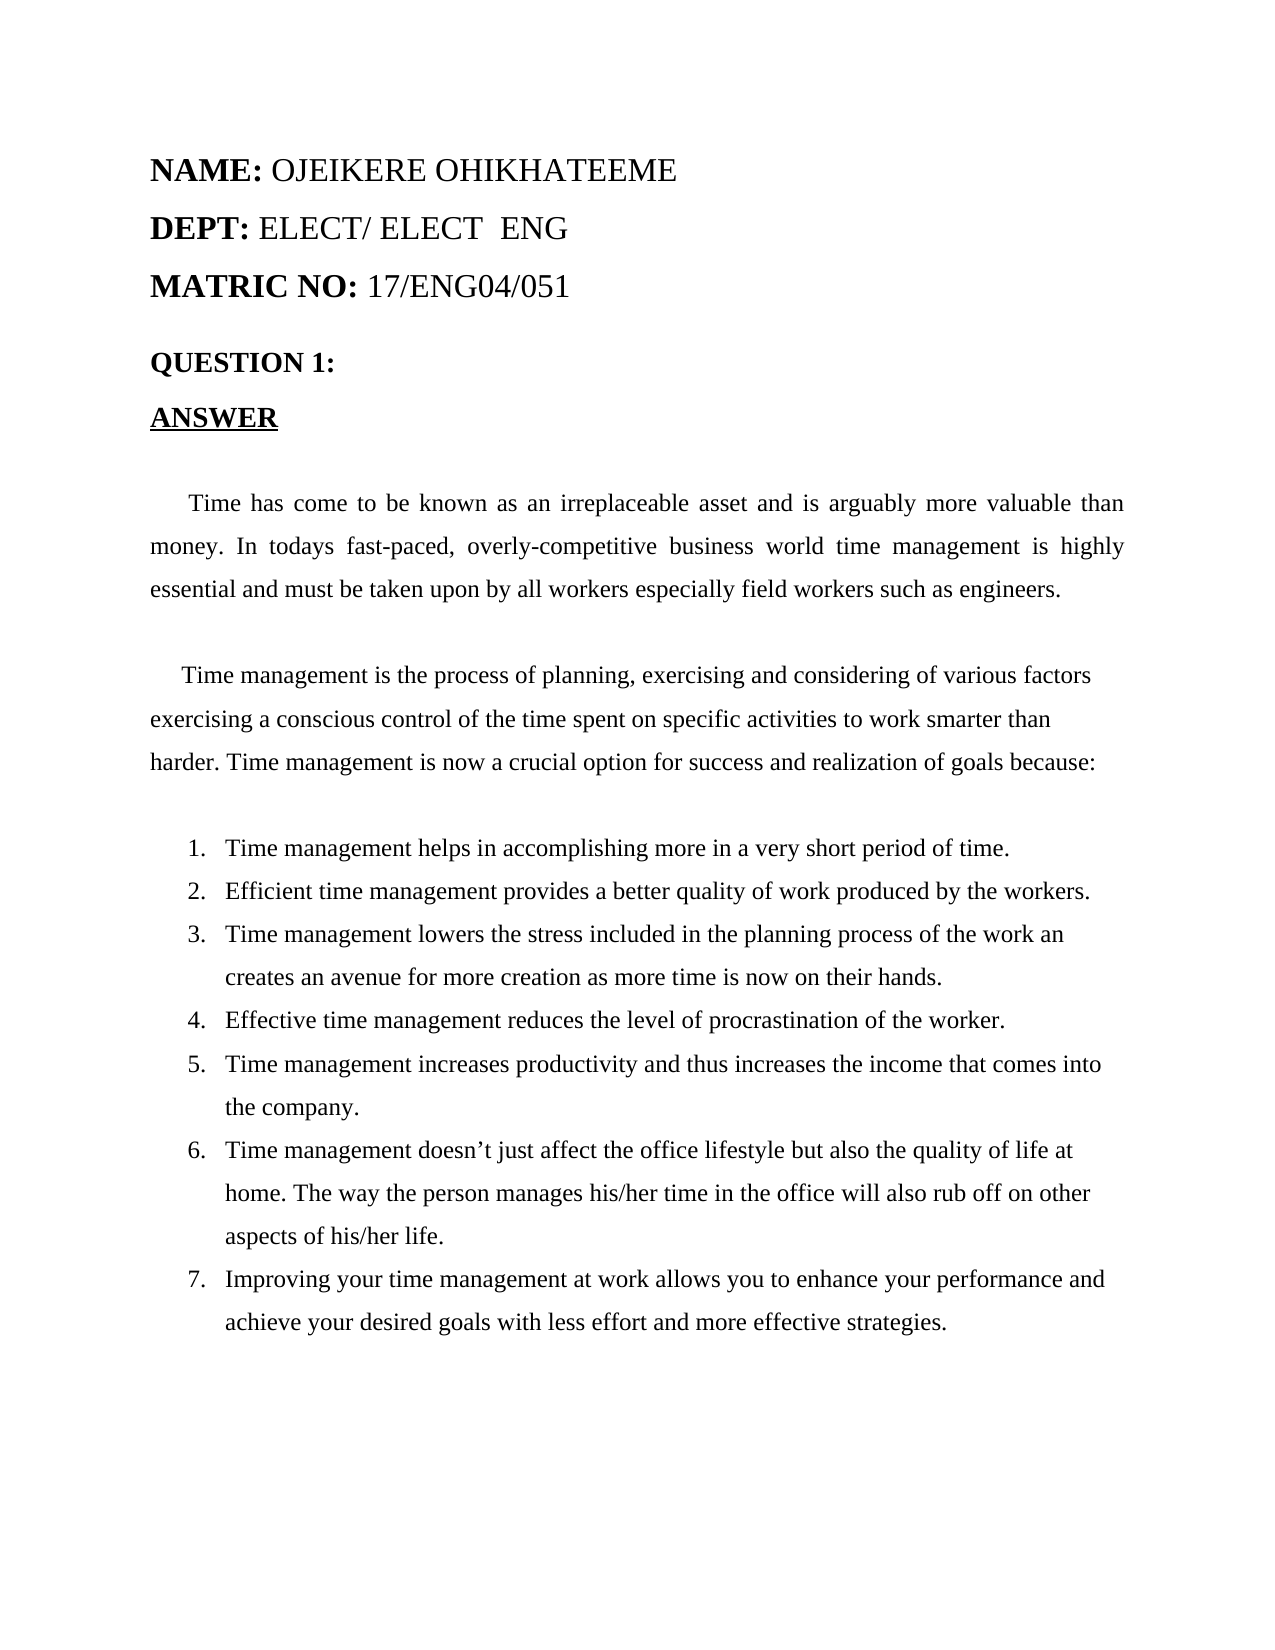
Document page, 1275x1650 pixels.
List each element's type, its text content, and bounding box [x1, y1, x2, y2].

list Improving your time management at work allows you to enhance your performance and achieve your desired goals with less effort and more effective strategies. [187, 1264, 1125, 1336]
list Time management lowers the stress included in the planning process of the work an creates an avenue for more creation as more time is now on their hands. [187, 919, 1125, 991]
list Time management doesn’t just affect the office lifestyle but also the quality of life at home. The way the person manages his/her time in the office will also rub off on other aspects of his/her life. [187, 1135, 1125, 1250]
text DEPT: ELECT/ ELECT ENG [150, 208, 1125, 246]
text ANSWER [150, 379, 1125, 433]
text Time management is the process of planning, exercising and considering of various factors exercising a conscious control of the time spent on specific activities to work smarter than harder. Time management is now a crucial option for success and realization of goals because: [150, 661, 1125, 776]
list Time management increases productivity and thus increases the income that comes into the company. [187, 1049, 1125, 1121]
list Efficient time management provides a better quality of work produced by the workers. [187, 876, 1125, 905]
list Effective time management reduces the level of procrastination of the worker. [187, 1006, 1125, 1034]
text QUESTION 1: [150, 324, 1125, 379]
text Time has come to be known as an irreplaceable asset and is arguably more valuable than money. In todays fast-paced, overly-competitive business world time management is highly essential and must be taken upon by all workers especially field workers such as engineers. [150, 488, 1125, 603]
text MATRIC NO: 17/ENG04/051 [150, 266, 1125, 304]
text NAME: OJEIKERE OHIKHATEEME [150, 150, 1125, 188]
list Time management helps in accomplishing more in a very short period of time. [187, 833, 1125, 862]
